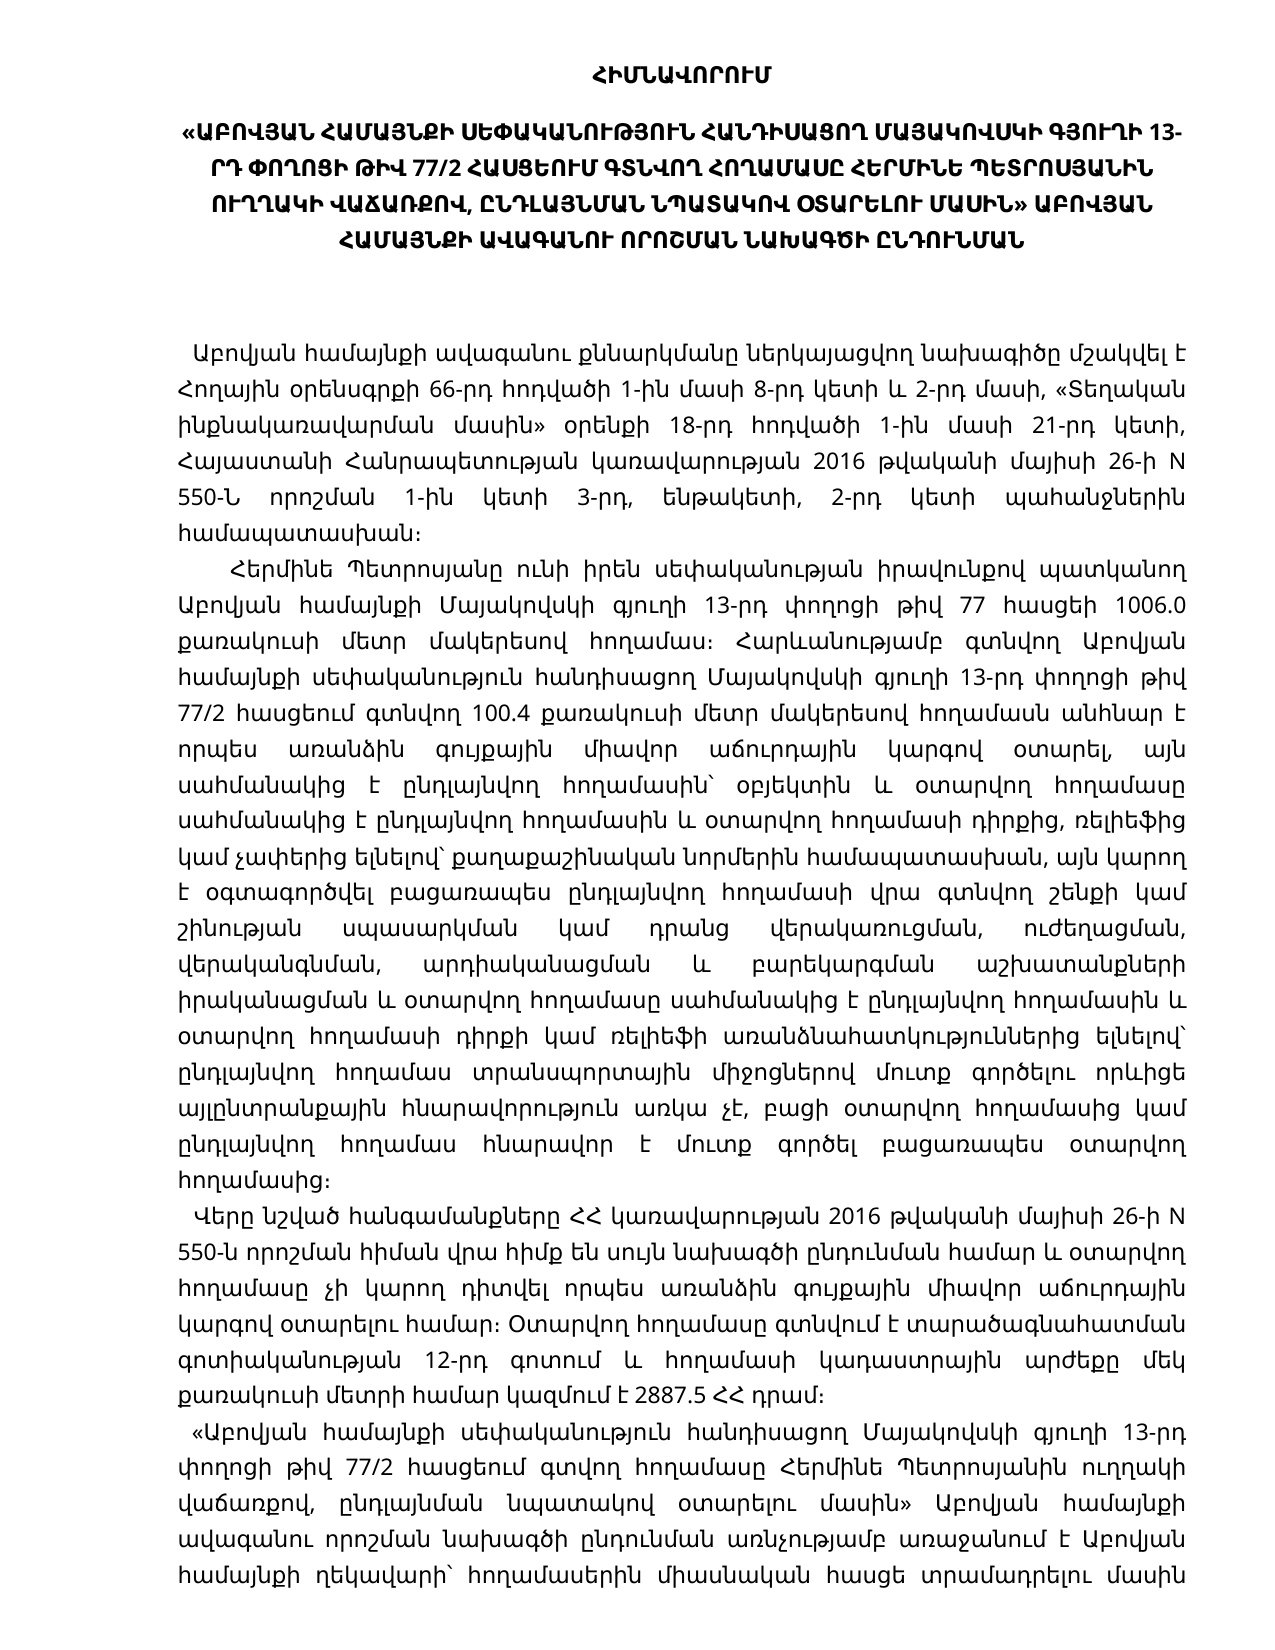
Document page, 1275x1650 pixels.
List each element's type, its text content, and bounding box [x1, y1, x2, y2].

text ՀԻՄՆԱՎՈՐՈՒՄ [177, 59, 1186, 90]
text Աբովյան համայնքի ավագանու քննարկմանը ներկայացվող նախագիծը մշակվել է Հողային օրենսգրքի 66-րդ հոդվածի 1-ին մասի 8-րդ կետի և 2-րդ մասի, «Տեղական ինքնակառավարման մասին» օրենքի 18-րդ հոդվածի 1-ին մասի 21-րդ կետի, Հայաստանի Հանրապետության կառավարության 2016 թվականի մայիսի 26-ի N 550-Ն որոշման 1-ին կետի 3-րդ, ենթակետի, 2-րդ կետի պահանջներին համապատասխան։ Հերմինե Պետրոսյանը ունի իրեն սեփականության իրավունքով պատկանող Աբովյան համայնքի Մայակովսկի գյուղի 13-րդ փողոցի թիվ 77 հասցեի 1006.0 քառակուսի մետր մակերեսով հողամաս։ Հարևանությամբ գտնվող Աբովյան համայնքի սեփականություն հանդիսացող Մայակովսկի գյուղի 13-րդ փողոցի թիվ 77/2 հասցեում գտնվող 100.4 քառակուսի մետր մակերեսով հողամասն անհնար է որպես առանձին գույքային միավոր աճուրդային կարգով օտարել, այն սահմանակից է ընդլայնվող հողամասին՝ օբյեկտին և օտարվող հողամասը սահմանակից է ընդլայնվող հողամասին և օտարվող հողամասի դիրքից, ռելիեֆից կամ չափերից ելնելով՝ քաղաքաշինական նորմերին համապատասխան, այն կարող է օգտագործվել բացառապես ընդլայնվող հողամասի վրա գտնվող շենքի կամ շինության սպասարկման կամ դրանց վերակառուցման, ուժեղացման, վերականգնման, արդիականացման և բարեկարգման աշխատանքների իրականացման և օտարվող հողամասը սահմանակից է ընդլայնվող հողամասին և օտարվող հողամասի դիրքի կամ ռելիեֆի առանձնահատկություններից ելնելով՝ ընդլայնվող հողամաս տրանսպորտային միջոցներով մուտք գործելու որևիցե այլընտրանքային հնարավորություն առկա չէ, բացի օտարվող հողամասից կամ ընդլայնվող հողամաս հնարավոր է մուտք գործել բացառապես օտարվող հողամասից։ [177, 337, 1186, 1195]
text «ԱԲՈՎՅԱՆ ՀԱՄԱՅՆՔԻ ՍԵՓԱԿԱՆՈՒԹՅՈՒՆ ՀԱՆԴԻՍԱՑՈՂ ՄԱՅԱԿՈՎՍԿԻ ԳՅՈՒՂԻ 13-ՐԴ ՓՈՂՈՑԻ ԹԻՎ 77/2 ՀԱՍՑԵՈՒՄ ԳՏՆՎՈՂ ՀՈՂԱՄԱՍԸ ՀԵՐՄԻՆԵ ՊԵՏՐՈՍՅԱՆԻՆ ՈՒՂՂԱԿԻ ՎԱՃԱՌՔՈՎ, ԸՆԴԼԱՅՆՄԱՆ ՆՊԱՏԱԿՈՎ ՕՏԱՐԵԼՈՒ ՄԱՍԻՆ» ԱԲՈՎՅԱՆ ՀԱՄԱՅՆՔԻ ԱՎԱԳԱՆՈՒ ՈՐՈՇՄԱՆ ՆԱԽԱԳԾԻ ԸՆԴՈՒՆՄԱՆ [177, 116, 1186, 255]
text Վերը նշված հանգամանքները ՀՀ կառավարության 2016 թվականի մայիսի 26-ի N 550-ն որոշման հիման վրա հիմք են սույն նախագծի ընդունման համար և օտարվող հողամասը չի կարող դիտվել որպես առանձին գույքային միավոր աճուրդային կարգով օտարելու համար։ Օտարվող հողամասը գտնվում է տարածագնահատման գոտիականության 12-րդ գոտում և հողամասի կադաստրային արժեքը մեկ քառակուսի մետրի համար կազմում է 2887.5 ՀՀ դրամ։ [177, 1200, 1186, 1411]
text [177, 1415, 1186, 1590]
